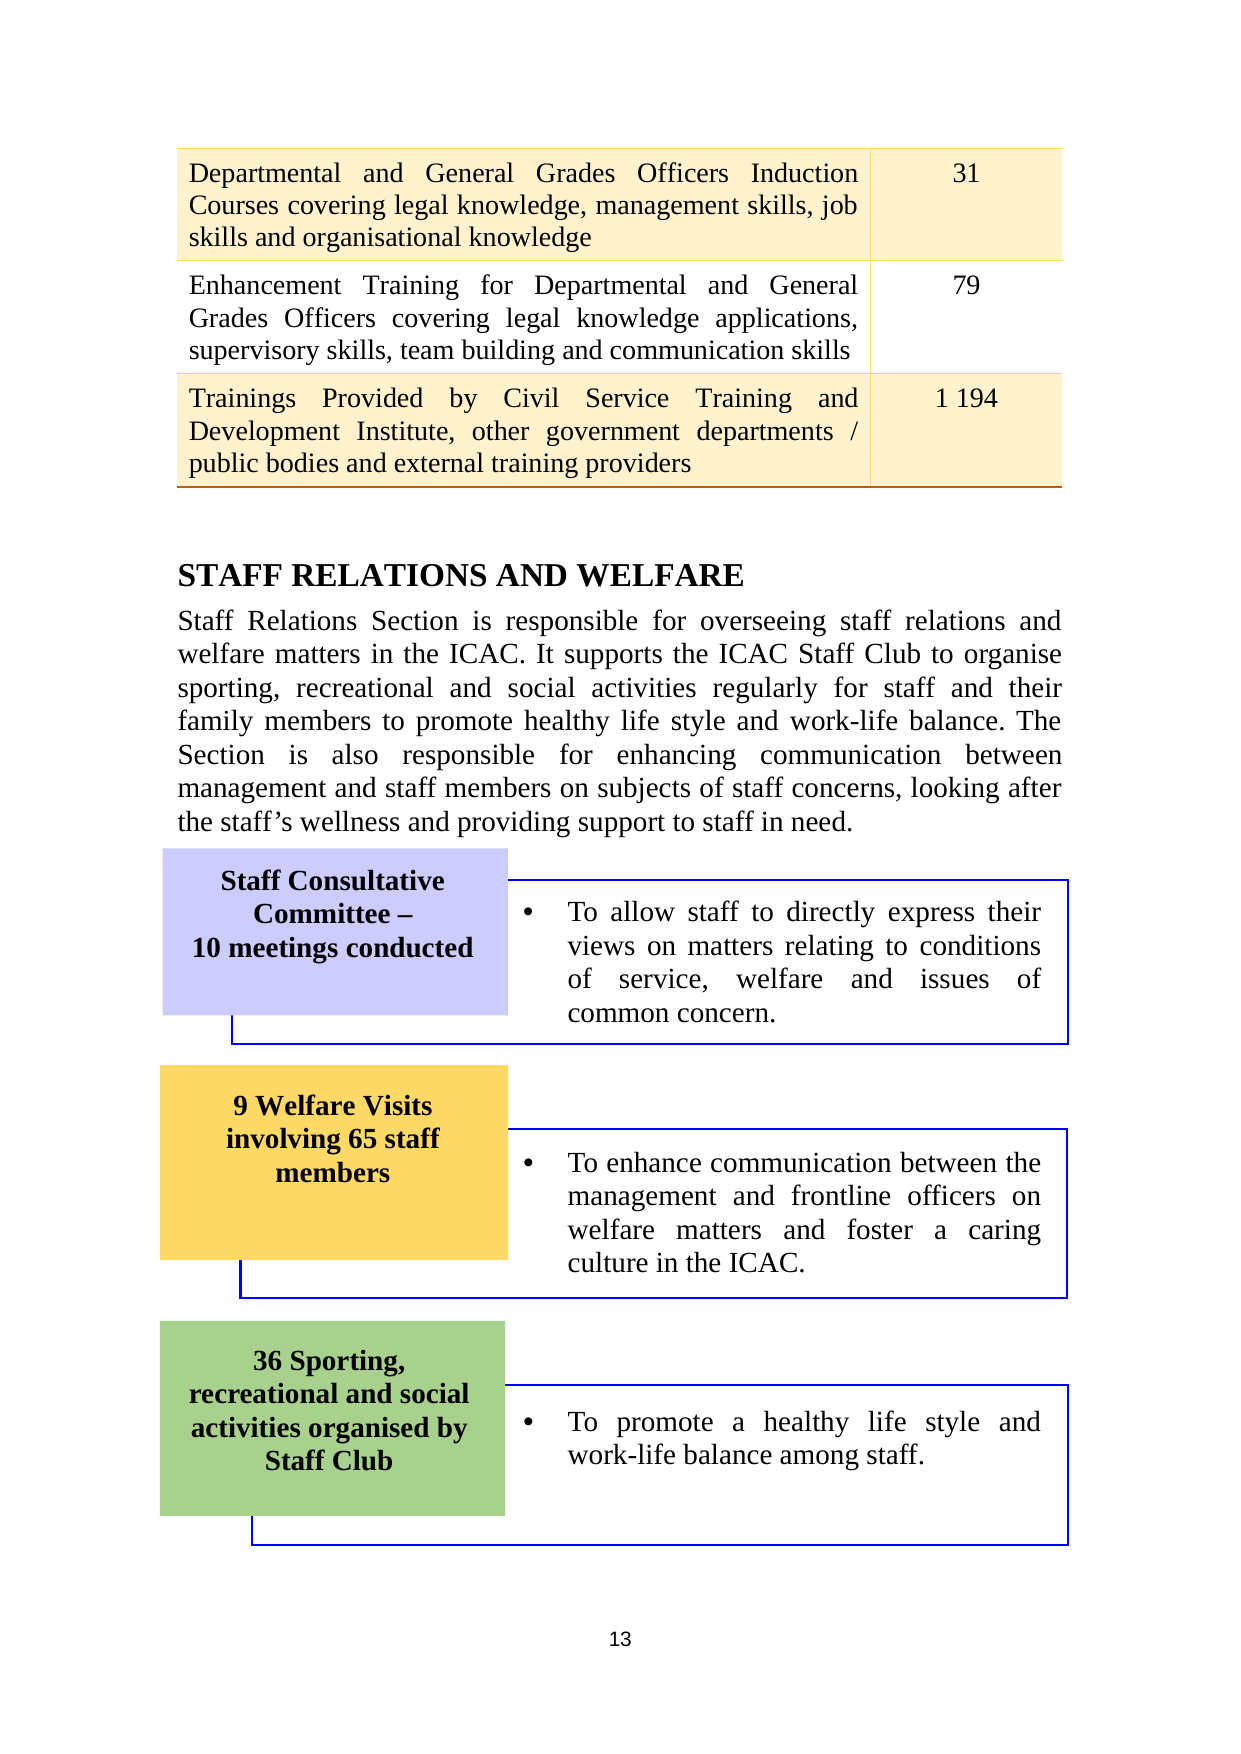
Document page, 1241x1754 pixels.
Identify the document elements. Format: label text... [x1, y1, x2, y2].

table_cell Departmental and General Grades Officers Induction Courses covering legal knowledge, management skills, job skills and organisational knowledge [177, 149, 870, 260]
text Staff Relations and Welfare [177, 555, 1063, 593]
table_cell Trainings Provided by Civil Service Training and Development Institute, other government departments / public bodies and external training providers [177, 374, 870, 486]
text Staff Relations Section is responsible for overseeing staff relations and welfare matters in the ICAC. It supports the ICAC Staff Club to organise sporting, recreational and social activities regularly for staff and their family members to promote healthy life style and work-life balance. The Section is also responsible for enhancing communication between management and staff members on subjects of staff concerns, looking after the staff’s wellness and providing support to staff in need. [177, 603, 1063, 838]
table_cell 1 194 [871, 374, 1062, 486]
table_cell Enhancement Training for Departmental and General Grades Officers covering legal knowledge applications, supervisory skills, team building and communication skills [177, 261, 870, 373]
table_cell 79 [871, 261, 1062, 373]
table_cell 31 [871, 149, 1062, 260]
